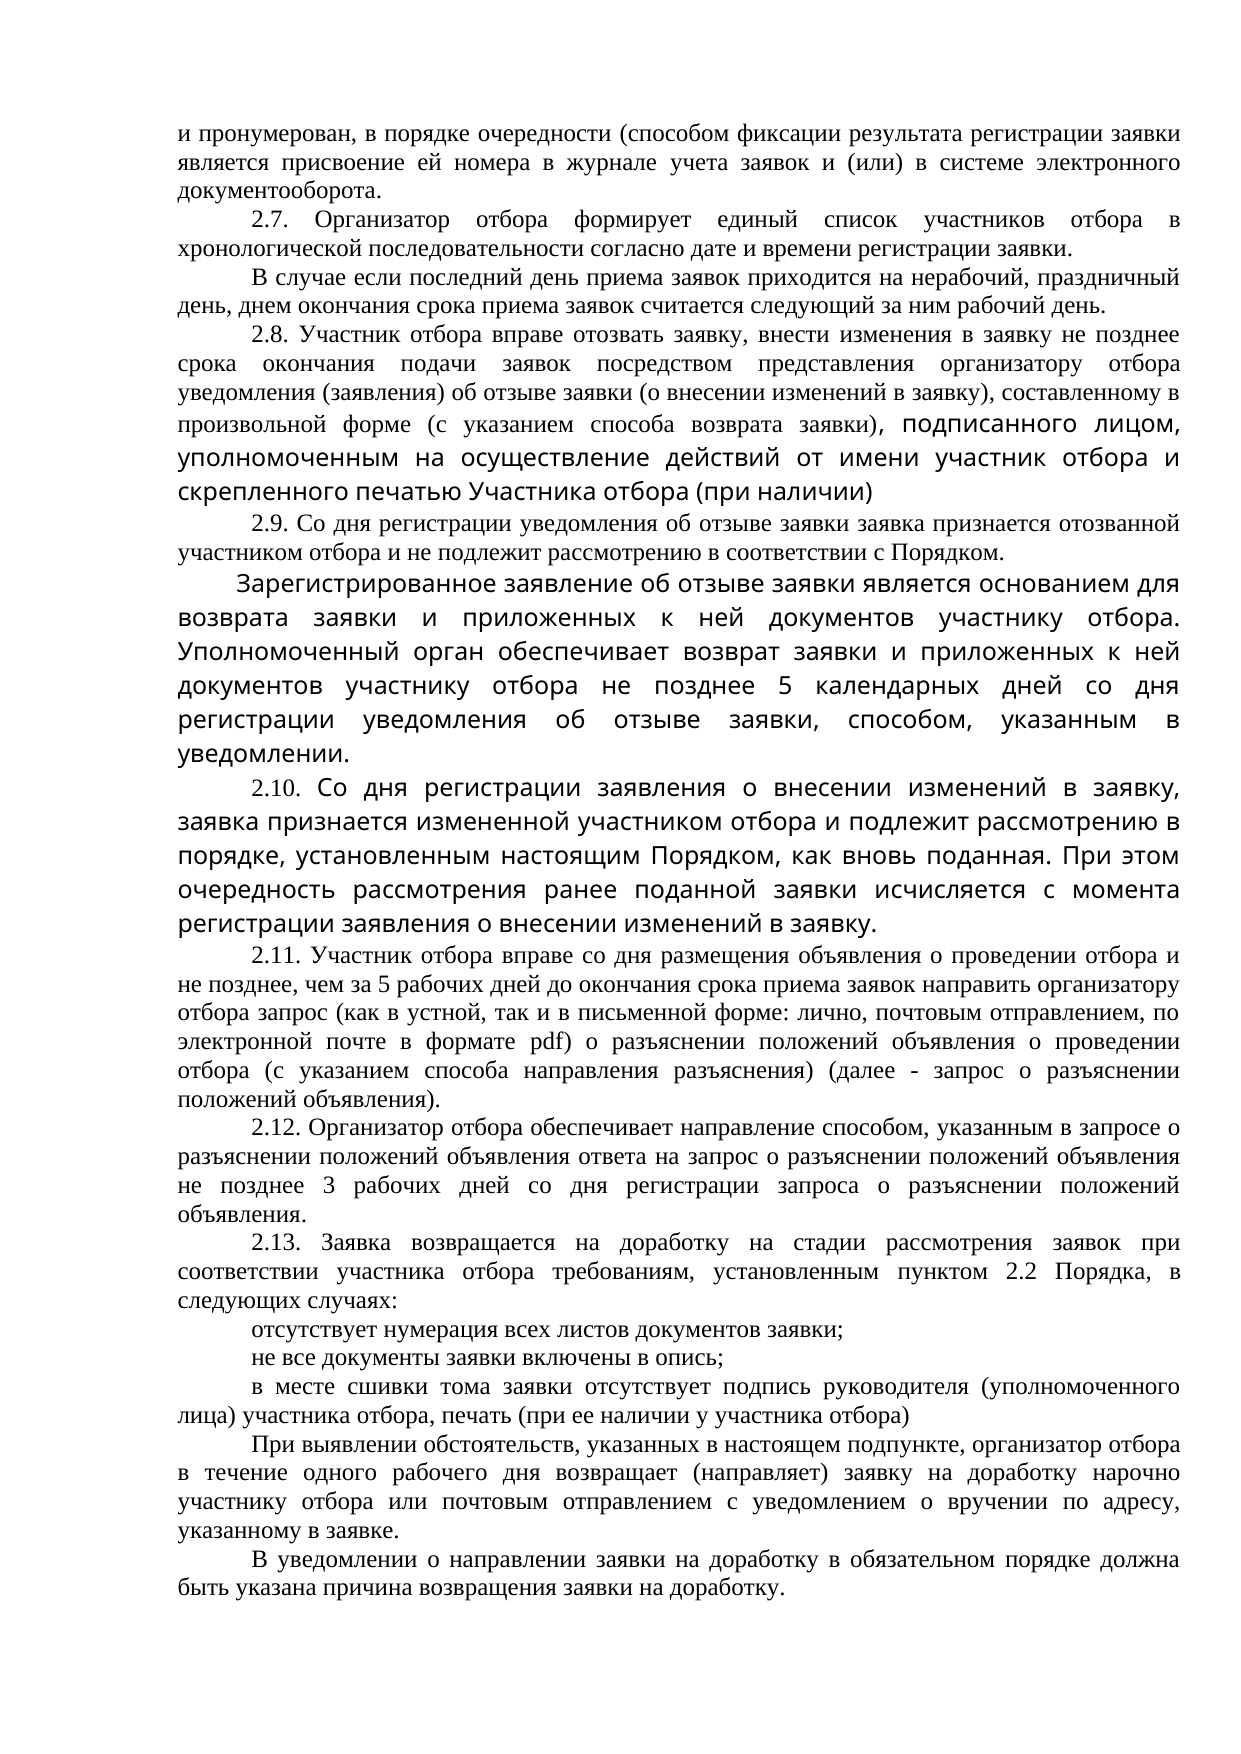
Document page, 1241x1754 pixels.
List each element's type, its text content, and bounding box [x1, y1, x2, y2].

text В случае если последний день приема заявок приходится на нерабочий, праздничный день, днем окончания срока приема заявок считается следующий за ним рабочий день. [177, 262, 1181, 319]
text 2.10. Со дня регистрации заявления о внесении изменений в заявку, заявка признается измененной участником отбора и подлежит рассмотрению в порядке, установленным настоящим Порядком, как вновь поданная. При этом очередность рассмотрения ранее поданной заявки исчисляется с момента регистрации заявления о внесении изменений в заявку. [177, 770, 1181, 940]
text 2.12. Организатор отбора обеспечивает направление способом, указанным в запросе о разъяснении положений объявления ответа на запрос о разъяснении положений объявления не позднее 3 рабочих дней со дня регистрации запроса о разъяснении положений объявления. [177, 1112, 1181, 1227]
text 2.9. Со дня регистрации уведомления об отзыве заявки заявка признается отозванной участником отбора и не подлежит рассмотрению в соответствии с Порядком. [177, 508, 1181, 565]
text 2.7. Организатор отбора формирует единый список участников отбора в хронологической последовательности согласно дате и времени регистрации заявки. [177, 204, 1181, 262]
text 2.11. Участник отбора вправе со дня размещения объявления о проведении отбора и не позднее, чем за 5 рабочих дней до окончания срока приема заявок направить организатору отбора запрос (как в устной, так и в письменной форме: лично, почтовым отправлением, по электронной почте в формате pdf) о разъяснении положений объявления о проведении отбора (с указанием способа направления разъяснения) (далее - запрос о разъяснении положений объявления). [177, 940, 1181, 1112]
text В уведомлении о направлении заявки на доработку в обязательном порядке должна быть указана причина возвращения заявки на доработку. [177, 1544, 1181, 1601]
text При выявлении обстоятельств, указанных в настоящем подпункте, организатор отбора в течение одного рабочего дня возвращает (направляет) заявку на доработку нарочно участнику отбора или почтовым отправлением с уведомлением о вручении по адресу, указанному в заявке. [177, 1429, 1181, 1544]
text 2.8. Участник отбора вправе отозвать заявку, внести изменения в заявку не позднее срока окончания подачи заявок посредством представления организатору отбора уведомления (заявления) об отзыве заявки (о внесении изменений в заявку), составленному в произвольной форме (с указанием способа возврата заявки), подписанного лицом, уполномоченным на осуществление действий от имени участник отбора и скрепленного печатью Участника отбора (при наличии) [177, 319, 1181, 508]
text 2.13. Заявка возвращается на доработку на стадии рассмотрения заявок при соответствии участника отбора требованиям, установленным пунктом 2.2 Порядка, в следующих случаях: [177, 1227, 1181, 1314]
text в месте сшивки тома заявки отсутствует подпись руководителя (уполномоченного лица) участника отбора, печать (при ее наличии у участника отбора) [177, 1371, 1181, 1429]
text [177, 118, 1181, 204]
text не все документы заявки включены в опись; [177, 1342, 1181, 1371]
text отсутствует нумерация всех листов документов заявки; [177, 1314, 1181, 1342]
text Зарегистрированное заявление об отзыве заявки является основанием для возврата заявки и приложенных к ней документов участнику отбора. Уполномоченный орган обеспечивает возврат заявки и приложенных к ней документов участнику отбора не позднее 5 календарных дней со дня регистрации уведомления об отзыве заявки, способом, указанным в уведомлении. [177, 565, 1181, 770]
